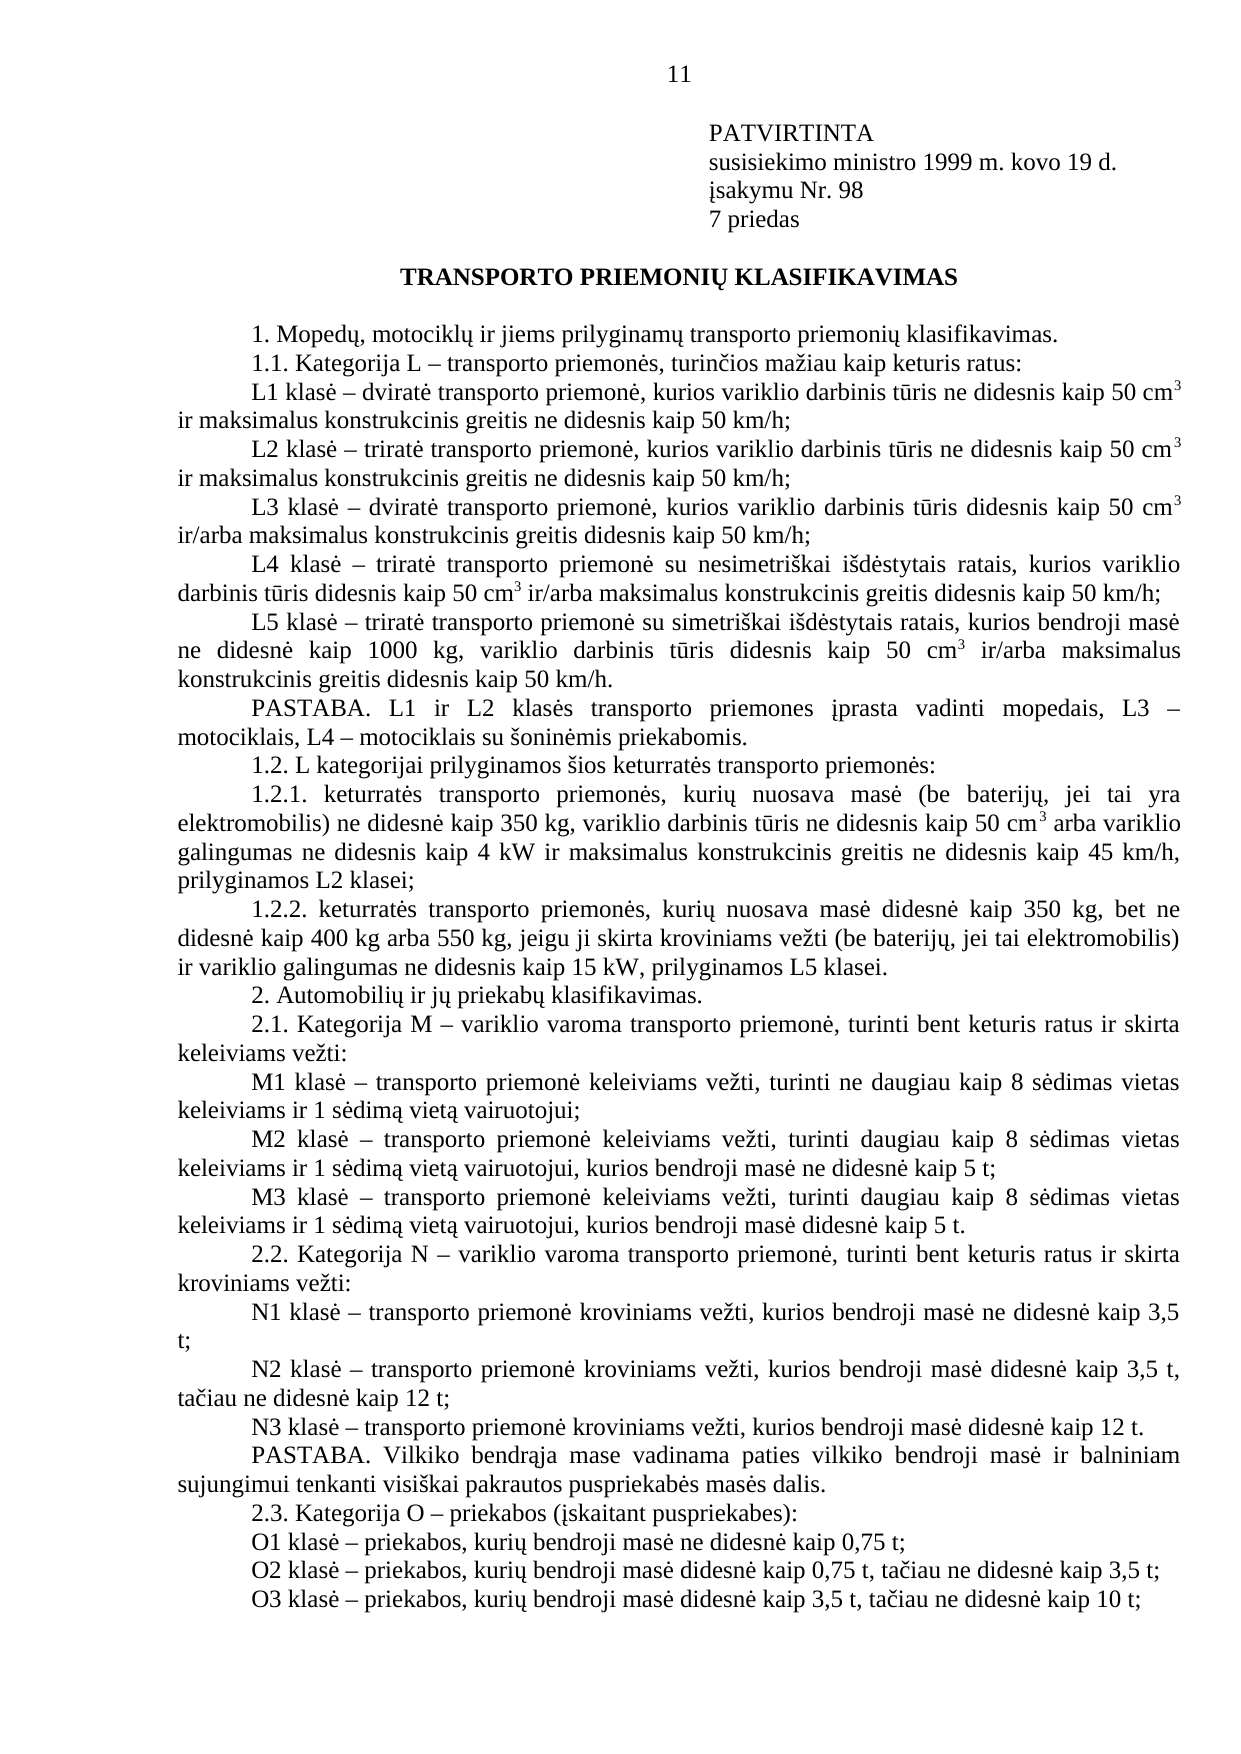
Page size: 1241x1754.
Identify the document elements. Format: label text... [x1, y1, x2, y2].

text TRANSPORTO PRIEMONIŲ KLASIFIKAVIMAS [177, 262, 1181, 291]
text M1 klasė – transporto priemonė keleiviams vežti, turinti ne daugiau kaip 8 sėdimas vietas keleiviams ir 1 sėdimą vietą vairuotojui; [177, 1067, 1181, 1124]
text O1 klasė – priekabos, kurių bendroji masė ne didesnė kaip 0,75 t; [177, 1527, 1181, 1556]
text 1.2.2. keturratės transporto priemonės, kurių nuosava masė didesnė kaip 350 kg, bet ne didesnė kaip 400 kg arba 550 kg, jeigu ji skirta kroviniams vežti (be baterijų, jei tai elektromobilis) ir variklio galingumas ne didesnis kaip 15 kW, prilyginamos L5 klasei. [177, 894, 1181, 981]
text N2 klasė – transporto priemonė kroviniams vežti, kurios bendroji masė didesnė kaip 3,5 t, tačiau ne didesnė kaip 12 t; [177, 1354, 1181, 1412]
text PASTABA. L1 ir L2 klasės transporto priemones įprasta vadinti mopedais, L3 – motociklais, L4 – motociklais su šoninėmis priekabomis. [177, 693, 1181, 751]
text 2.3. Kategorija O – priekabos (įskaitant puspriekabes): [177, 1498, 1181, 1527]
text 2.2. Kategorija N – variklio varoma transporto priemonė, turinti bent keturis ratus ir skirta kroviniams vežti: [177, 1239, 1181, 1297]
text 1.1. Kategorija L – transporto priemonės, turinčios mažiau kaip keturis ratus: [177, 348, 1181, 377]
text L3 klasė – dviratė transporto priemonė, kurios variklio darbinis tūris didesnis kaip 50 cm3 ir/arba maksimalus konstrukcinis greitis didesnis kaip 50 km/h; [177, 492, 1181, 549]
text įsakymu Nr. 98 [177, 176, 1181, 204]
text L5 klasė – triratė transporto priemonė su simetriškai išdėstytais ratais, kurios bendroji masė ne didesnė kaip 1000 kg, variklio darbinis tūris didesnis kaip 50 cm3 ir/arba maksimalus konstrukcinis greitis didesnis kaip 50 km/h. [177, 607, 1181, 693]
text L2 klasė – triratė transporto priemonė, kurios variklio darbinis tūris ne didesnis kaip 50 cm3 ir maksimalus konstrukcinis greitis ne didesnis kaip 50 km/h; [177, 434, 1181, 492]
text 1.2.1. keturratės transporto priemonės, kurių nuosava masė (be baterijų, jei tai yra elektromobilis) ne didesnė kaip 350 kg, variklio darbinis tūris ne didesnis kaip 50 cm3 arba variklio galingumas ne didesnis kaip 4 kW ir maksimalus konstrukcinis greitis ne didesnis kaip 45 km/h, prilyginamos L2 klasei; [177, 779, 1181, 894]
text M2 klasė – transporto priemonė keleiviams vežti, turinti daugiau kaip 8 sėdimas vietas keleiviams ir 1 sėdimą vietą vairuotojui, kurios bendroji masė ne didesnė kaip 5 t; [177, 1124, 1181, 1182]
text 2.1. Kategorija M – variklio varoma transporto priemonė, turinti bent keturis ratus ir skirta keleiviams vežti: [177, 1009, 1181, 1067]
text N3 klasė – transporto priemonė kroviniams vežti, kurios bendroji masė didesnė kaip 12 t. [177, 1412, 1181, 1441]
text 2. Automobilių ir jų priekabų klasifikavimas. [177, 981, 1181, 1009]
text N1 klasė – transporto priemonė kroviniams vežti, kurios bendroji masė ne didesnė kaip 3,5 t; [177, 1297, 1181, 1354]
text L1 klasė – dviratė transporto priemonė, kurios variklio darbinis tūris ne didesnis kaip 50 cm3 ir maksimalus konstrukcinis greitis ne didesnis kaip 50 km/h; [177, 377, 1181, 434]
text PATVIRTINTA [177, 118, 1181, 147]
text 1. Mopedų, motociklų ir jiems prilyginamų transporto priemonių klasifikavimas. [177, 319, 1181, 348]
text O2 klasė – priekabos, kurių bendroji masė didesnė kaip 0,75 t, tačiau ne didesnė kaip 3,5 t; [177, 1556, 1181, 1584]
text 1.2. L kategorijai prilyginamos šios keturratės transporto priemonės: [177, 751, 1181, 779]
text M3 klasė – transporto priemonė keleiviams vežti, turinti daugiau kaip 8 sėdimas vietas keleiviams ir 1 sėdimą vietą vairuotojui, kurios bendroji masė didesnė kaip 5 t. [177, 1182, 1181, 1239]
text 7 priedas [177, 204, 1181, 233]
text L4 klasė – triratė transporto priemonė su nesimetriškai išdėstytais ratais, kurios variklio darbinis tūris didesnis kaip 50 cm3 ir/arba maksimalus konstrukcinis greitis didesnis kaip 50 km/h; [177, 549, 1181, 607]
text O3 klasė – priekabos, kurių bendroji masė didesnė kaip 3,5 t, tačiau ne didesnė kaip 10 t; [177, 1584, 1181, 1613]
text susisiekimo ministro 1999 m. kovo 19 d. [177, 147, 1181, 176]
text PASTABA. Vilkiko bendrąja mase vadinama paties vilkiko bendroji masė ir balniniam sujungimui tenkanti visiškai pakrautos puspriekabės masės dalis. [177, 1441, 1181, 1498]
